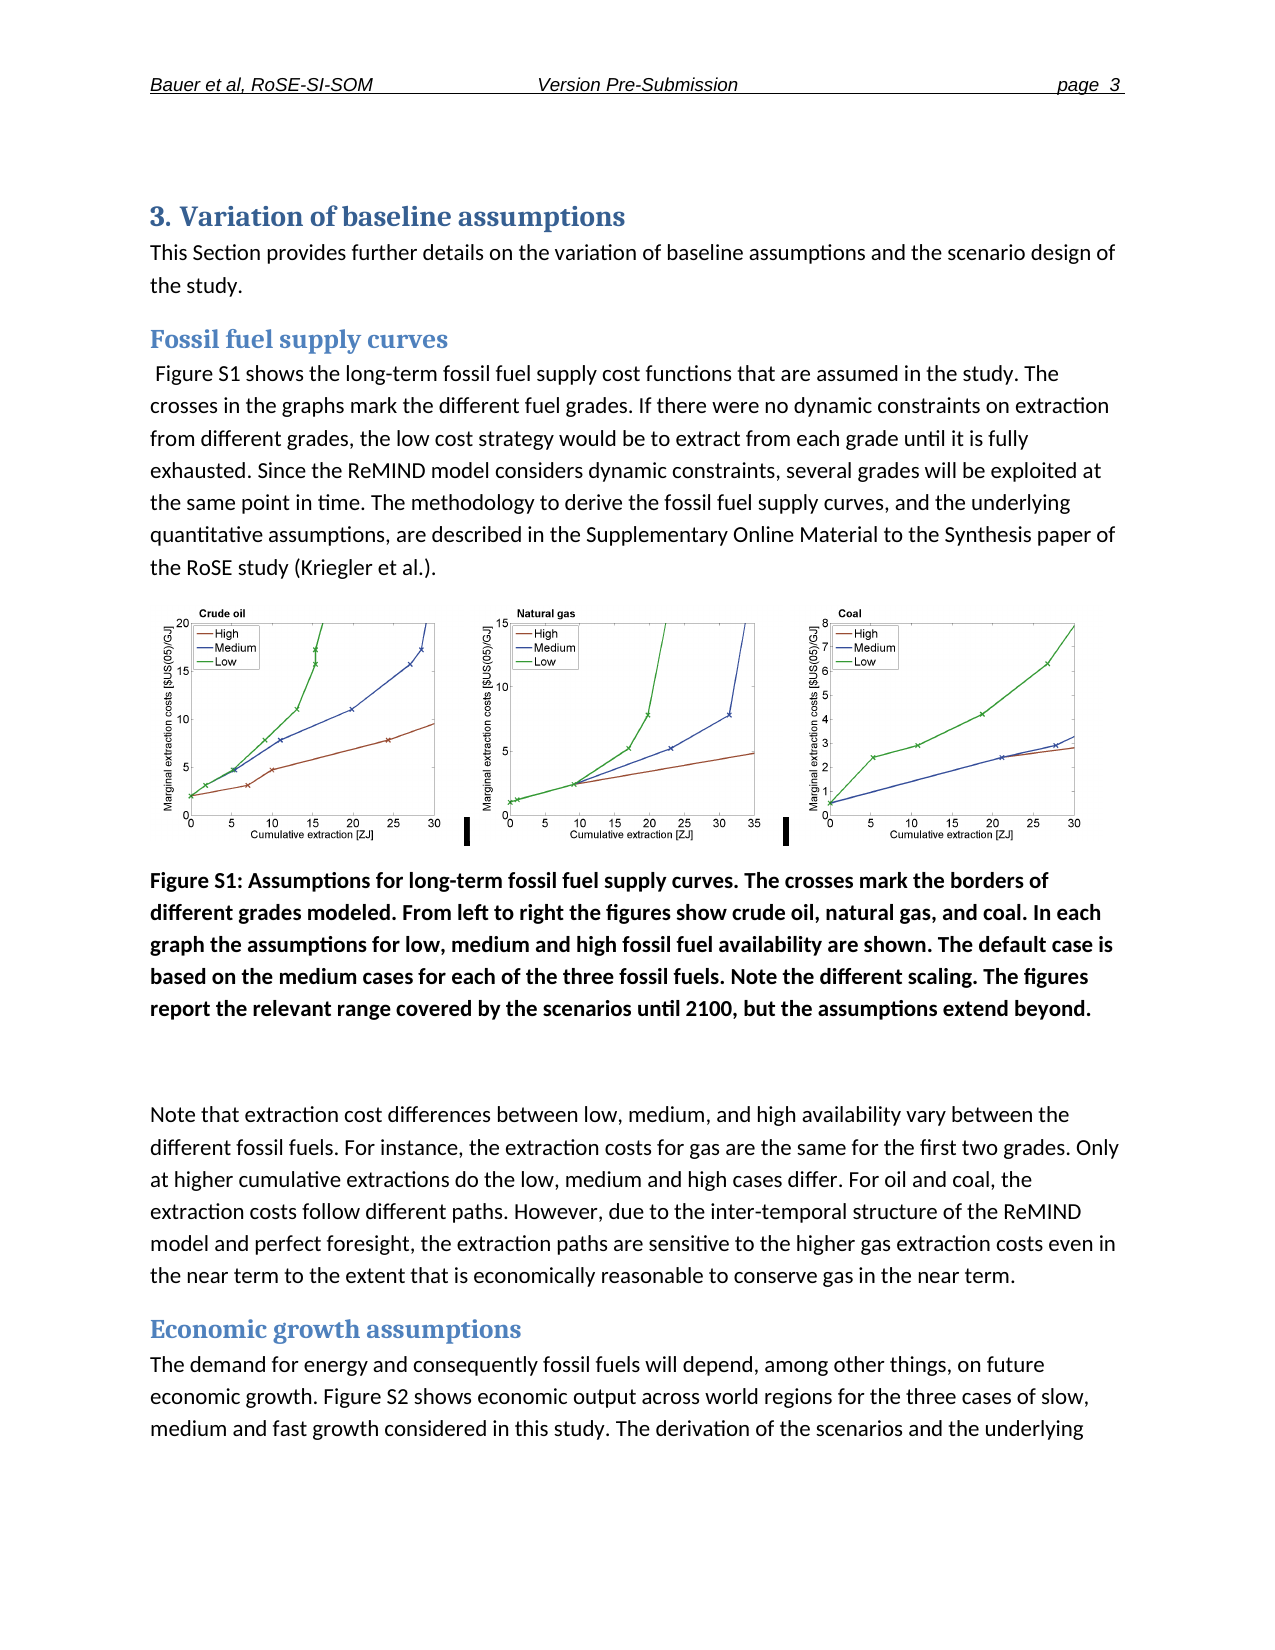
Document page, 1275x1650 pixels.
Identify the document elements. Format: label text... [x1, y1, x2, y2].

subtitle Variation of baseline assumptions [150, 200, 1125, 233]
text Note that extraction cost differences between low, medium, and high availability vary between the different fossil fuels. For instance, the extraction costs for gas are the same for the first two grades. Only at higher cumulative extractions do the low, medium and high cases differ. For oil and coal, the extraction costs follow different paths. However, due to the inter-temporal structure of the ReMIND model and perfect foresight, the extraction paths are sensitive to the higher gas extraction costs even in the near term to the extent that is economically reasonable to conserve gas in the near term. [150, 1101, 1125, 1289]
picture [150, 605, 464, 841]
picture [789, 605, 1104, 841]
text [150, 1350, 1125, 1443]
picture [469, 605, 784, 841]
text This Section provides further details on the variation of baseline assumptions and the scenario design of the study. [150, 238, 1125, 299]
text Figure S1 shows the long-term fossil fuel supply cost functions that are assumed in the study. The crosses in the graphs mark the different fuel grades. If there were no dynamic constraints on extraction from different grades, the low cost strategy would be to extract from each grade until it is fully exhausted. Since the ReMIND model considers dynamic constraints, several grades will be exploited at the same point in time. The methodology to derive the fossil fuel supply curves, and the underlying quantitative assumptions, are described in the Supplementary Online Material to the Synthesis paper of the RoSE study (Kriegler et al.). [150, 359, 1125, 581]
subtitle Economic growth assumptions [150, 1314, 1125, 1346]
text Figure S1: Assumptions for long-term fossil fuel supply curves. The crosses mark the borders of different grades modeled. From left to right the figures show crude oil, natural gas, and coal. In each graph the assumptions for low, medium and high fossil fuel availability are shown. The default case is based on the medium cases for each of the three fossil fuels. Note the different scaling. The figures report the relevant range covered by the scenarios until 2100, but the assumptions extend beyond. [150, 866, 1125, 1022]
subtitle Fossil fuel supply curves [150, 324, 1125, 355]
